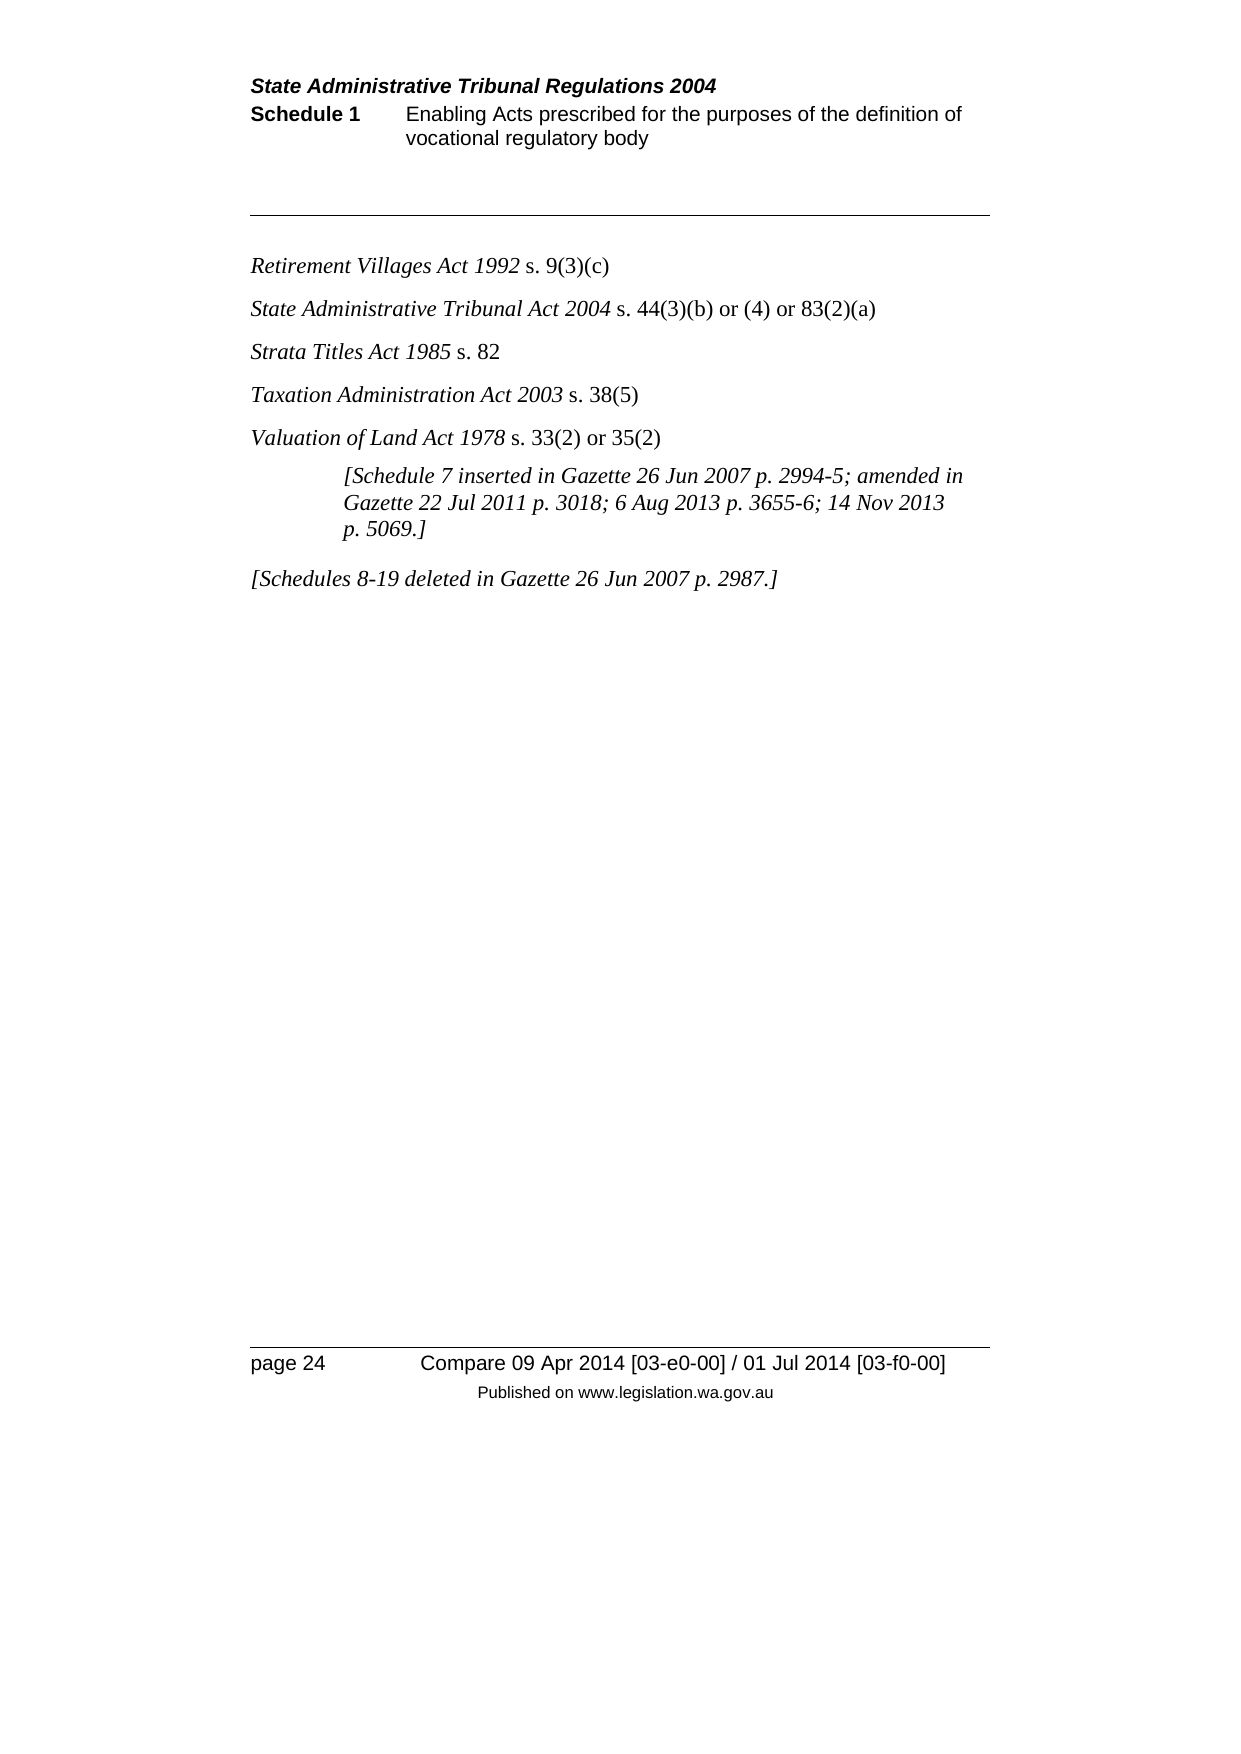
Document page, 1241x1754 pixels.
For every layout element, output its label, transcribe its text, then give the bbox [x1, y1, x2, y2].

text [Schedules 8-19 deleted in Gazette 26 Jun 2007 p. 2987.] [250, 564, 990, 591]
text Strata Titles Act 1985 s. 82 [250, 338, 990, 364]
text Retirement Villages Act 1992 s. 9(3)(c) [250, 252, 990, 278]
text [Schedule 7 inserted in Gazette 26 Jun 2007 p. 2994-5; amended in Gazette 22 Jul 2011 p. 3018; 6 Aug 2013 p. 3655-6; 14 Nov 2013 p. 5069.] [250, 463, 990, 542]
text State Administrative Tribunal Act 2004 s. 44(3)(b) or (4) or 83(2)(a) [250, 295, 990, 321]
text Valuation of Land Act 1978 s. 33(2) or 35(2) [250, 424, 990, 450]
text Taxation Administration Act 2003 s. 38(5) [250, 381, 990, 407]
